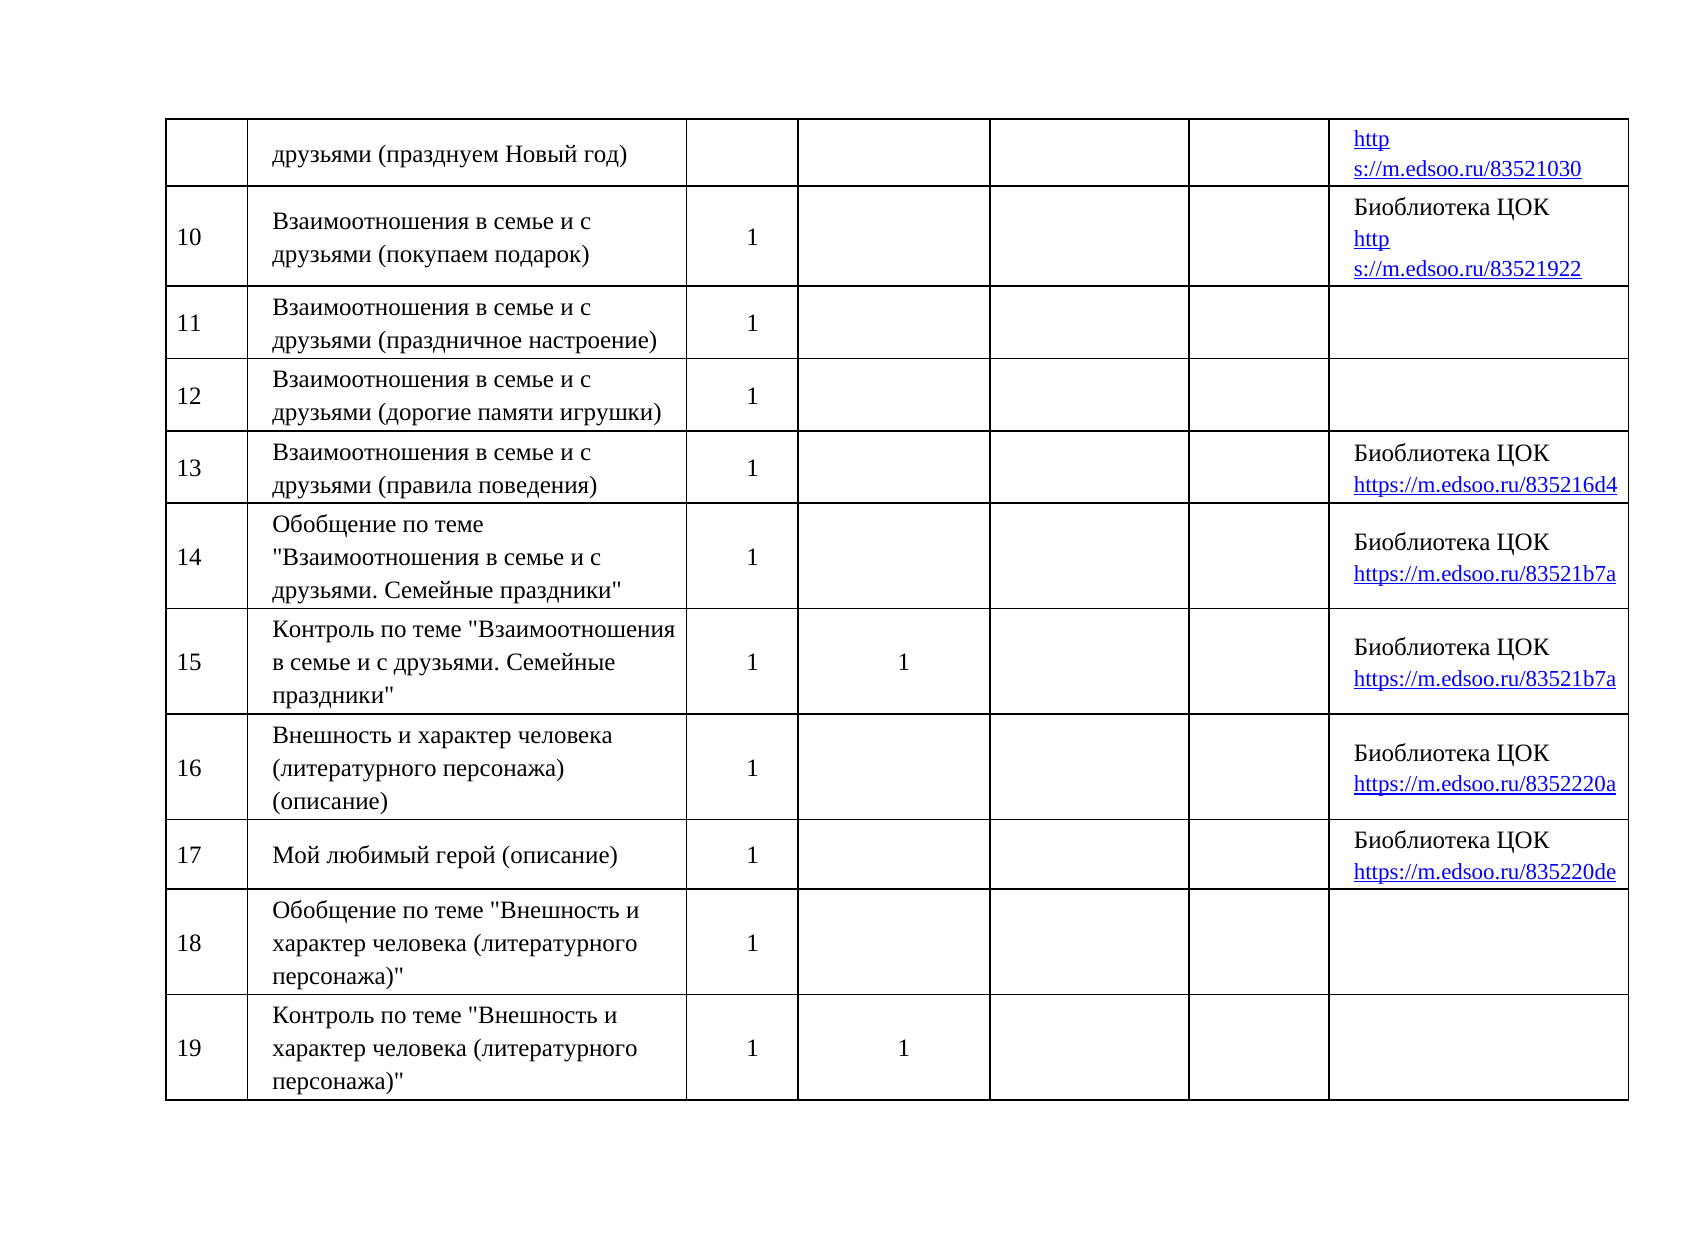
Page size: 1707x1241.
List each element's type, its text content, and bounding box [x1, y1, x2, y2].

table_cell Мой любимый герой (описание) [248, 820, 686, 888]
table_cell [991, 120, 1188, 185]
table_cell [1190, 504, 1328, 608]
table_cell 18 [167, 890, 247, 993]
table_cell Биоблиотека ЦОК https://m.edsoo.ru/835216d4 [1330, 432, 1628, 502]
table_cell [991, 820, 1188, 888]
table_cell Взаимоотношения в семье и с друзьями (праздничное настроение) [248, 287, 686, 357]
table_cell [1190, 432, 1328, 502]
table_cell [1190, 187, 1328, 285]
table_cell [1330, 995, 1628, 1099]
table_cell [799, 187, 989, 285]
table_cell Обобщение по теме "Взаимоотношения в семье и с друзьями. Семейные праздники" [248, 504, 686, 608]
table_cell [1190, 120, 1328, 185]
table_cell 1 [687, 287, 797, 357]
table_cell 11 [167, 287, 247, 357]
table_cell [1330, 890, 1628, 993]
table_cell [799, 432, 989, 502]
table_cell 1 [799, 609, 989, 713]
table_cell [1190, 609, 1328, 713]
table_cell 19 [167, 995, 247, 1099]
table_cell [1190, 820, 1328, 888]
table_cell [1330, 120, 1628, 185]
table_cell 14 [167, 504, 247, 608]
table_cell 1 [687, 995, 797, 1099]
table_cell [1330, 287, 1628, 357]
table_cell Контроль по теме "Внешность и характер человека (литературного персонажа)" [248, 995, 686, 1099]
table_cell [799, 287, 989, 357]
table_cell Обобщение по теме "Внешность и характер человека (литературного персонажа)" [248, 890, 686, 993]
table_cell 1 [799, 995, 989, 1099]
table_cell [991, 504, 1188, 608]
table_cell 1 [687, 890, 797, 993]
table_cell [1190, 287, 1328, 357]
table_cell 1 [687, 120, 797, 185]
table_cell 15 [167, 609, 247, 713]
table_cell [991, 995, 1188, 1099]
table_cell [1190, 715, 1328, 818]
table_cell 1 [687, 609, 797, 713]
table_cell [1330, 359, 1628, 430]
table_cell Контроль по теме "Взаимоотношения в семье и с друзьями. Семейные праздники" [248, 609, 686, 713]
table_cell [799, 820, 989, 888]
table_cell 12 [167, 359, 247, 430]
table_cell [799, 890, 989, 993]
table_cell [991, 609, 1188, 713]
table_cell Внешность и характер человека (литературного персонажа) (описание) [248, 715, 686, 818]
table_cell Биоблиотека ЦОК https://m.edsoo.ru/8352220a [1330, 715, 1628, 818]
table_cell Биоблиотека ЦОК https://m.edsoo.ru/83521922 [1330, 187, 1628, 285]
table_cell 1 [687, 432, 797, 502]
table_cell [799, 120, 989, 185]
table_cell 1 [687, 504, 797, 608]
table_cell [991, 187, 1188, 285]
table_cell 9 [167, 120, 247, 185]
table_cell 10 [167, 187, 247, 285]
table_cell [991, 432, 1188, 502]
table_cell Взаимоотношения в семье и с друзьями (покупаем подарок) [248, 187, 686, 285]
table_cell [799, 715, 989, 818]
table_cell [248, 120, 686, 185]
table_cell 1 [687, 359, 797, 430]
table_cell [1190, 359, 1328, 430]
table_cell [991, 890, 1188, 993]
table_cell Биоблиотека ЦОК https://m.edsoo.ru/83521b7a [1330, 504, 1628, 608]
table_cell [799, 359, 989, 430]
table_cell Биоблиотека ЦОК https://m.edsoo.ru/83521b7a [1330, 609, 1628, 713]
table_cell 1 [687, 187, 797, 285]
table_cell [799, 504, 989, 608]
table_cell 1 [687, 820, 797, 888]
table_cell [991, 715, 1188, 818]
table_cell 13 [167, 432, 247, 502]
table_cell [991, 287, 1188, 357]
table_cell Биоблиотека ЦОК https://m.edsoo.ru/835220de [1330, 820, 1628, 888]
table_cell [1190, 995, 1328, 1099]
table_cell 1 [687, 715, 797, 818]
table_cell 17 [167, 820, 247, 888]
table_cell [991, 359, 1188, 430]
table_cell 16 [167, 715, 247, 818]
table_cell Взаимоотношения в семье и с друзьями (дорогие памяти игрушки) [248, 359, 686, 430]
table_cell [1190, 890, 1328, 993]
table_cell Взаимоотношения в семье и с друзьями (правила поведения) [248, 432, 686, 502]
